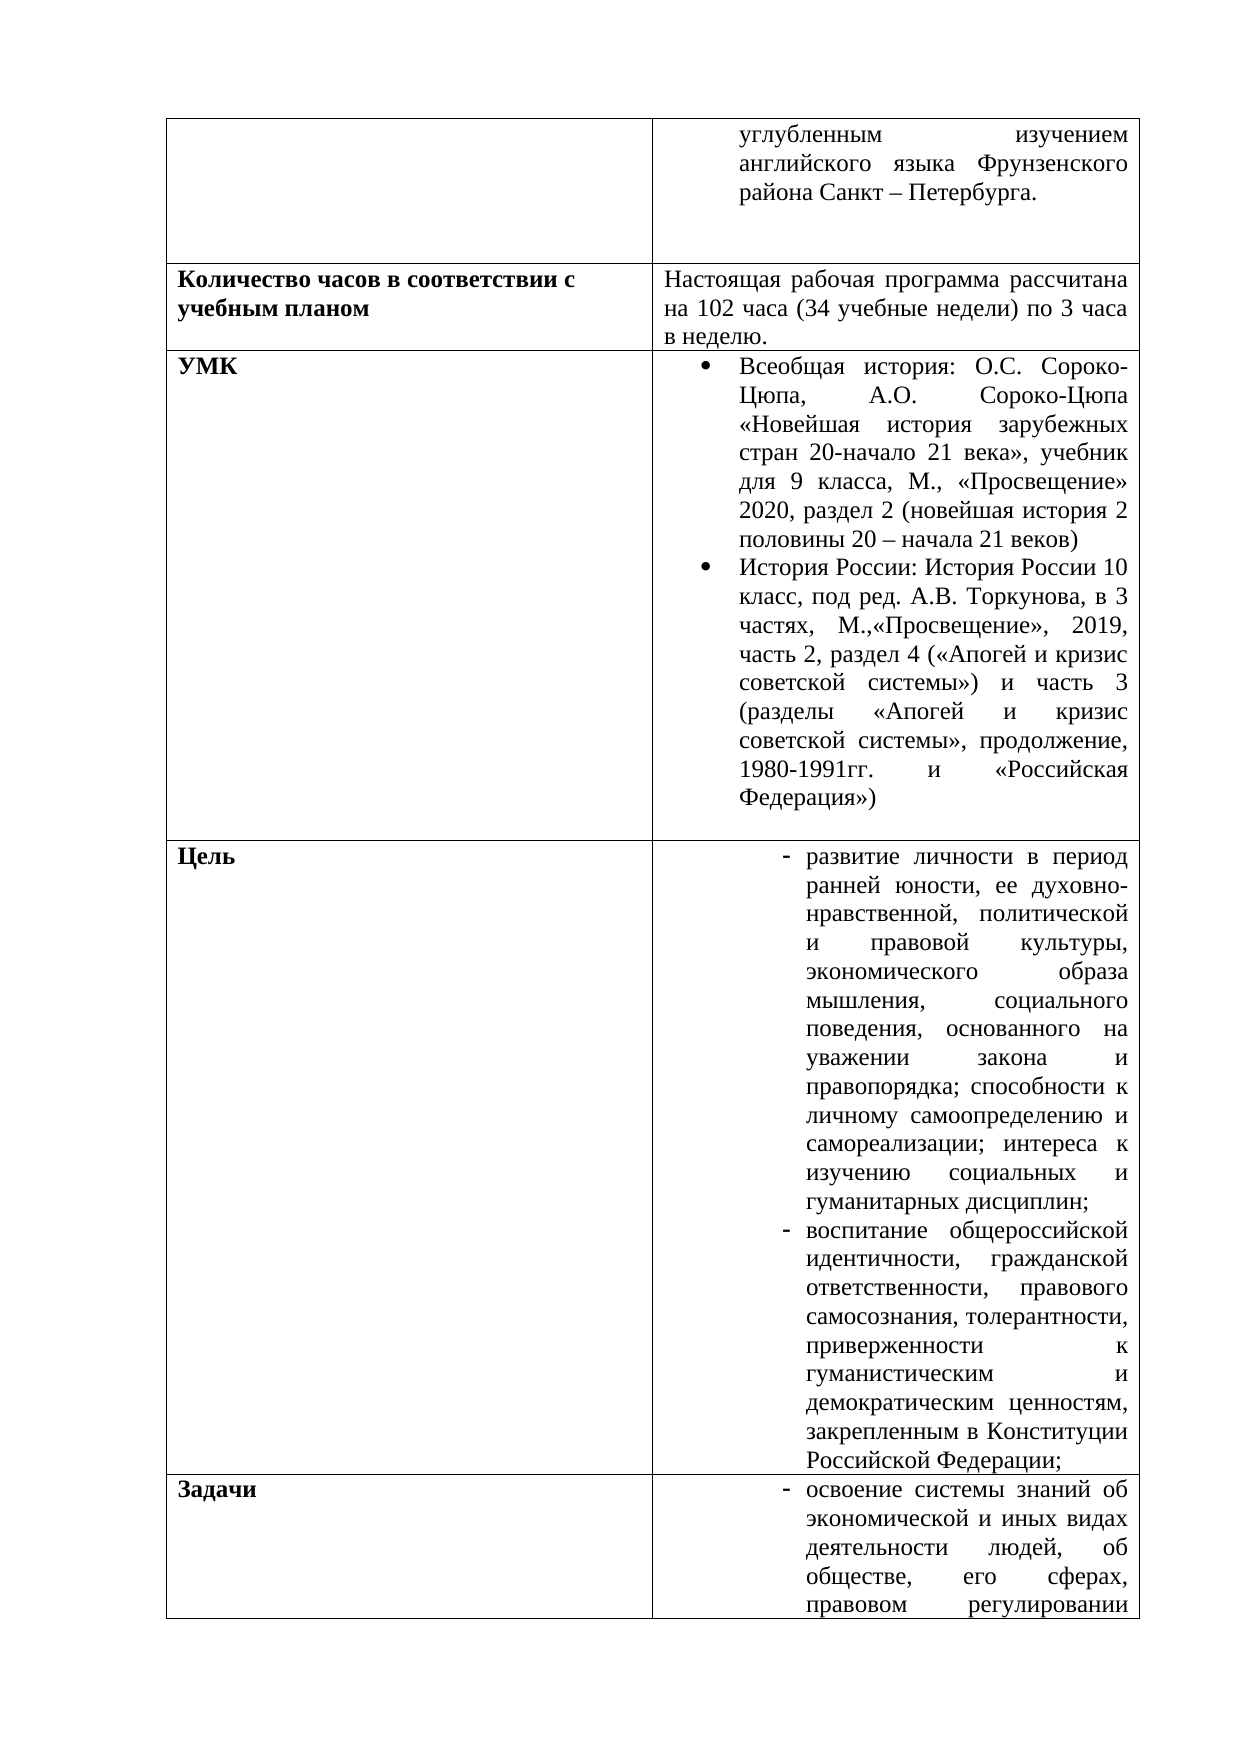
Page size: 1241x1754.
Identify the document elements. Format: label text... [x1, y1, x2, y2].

table_cell Всеобщая история: О.С. Сороко-Цюпа, А.О. Сороко-Цюпа «Новейшая история зарубежных стран 20-начало 21 века», учебник для 9 класса, М., «Просвещение» 2020, раздел 2 (новейшая история 2 половины 20 – начала 21 веков) История России: История России 10 класс, под ред. А.В. Торкунова, в 3 частях, М.,«Просвещение», 2019, часть 2, раздел 4 («Апогей и кризис советской системы») и часть 3 (разделы «Апогей и кризис советской системы», продолжение, 1980-1991гг. и «Российская Федерация») [653, 351, 1139, 840]
table_cell Настоящая рабочая программа рассчитана на 102 часа (34 учебные недели) по 3 часа в неделю. [653, 264, 1139, 350]
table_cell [653, 1475, 1139, 1618]
table_cell Количество часов в соответствии с учебным планом [167, 264, 652, 350]
table_cell Задачи [167, 1475, 652, 1618]
table_cell Цель [167, 841, 652, 1473]
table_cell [167, 119, 652, 263]
table_cell развитие личности в период ранней юности, ее духовно-нравственной, политической и правовой культуры, экономического образа мышления, социального поведения, основанного на уважении закона и правопорядка; способности к личному самоопределению и самореализации; интереса к изучению социальных и гуманитарных дисциплин; воспитание общероссийской идентичности, гражданской ответственности, правового самосознания, толерантности, приверженности к гуманистическим и демократическим ценностям, закрепленным в Конституции Российской Федерации; [653, 841, 1139, 1473]
table_cell УМК [167, 351, 652, 840]
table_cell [653, 119, 1139, 263]
